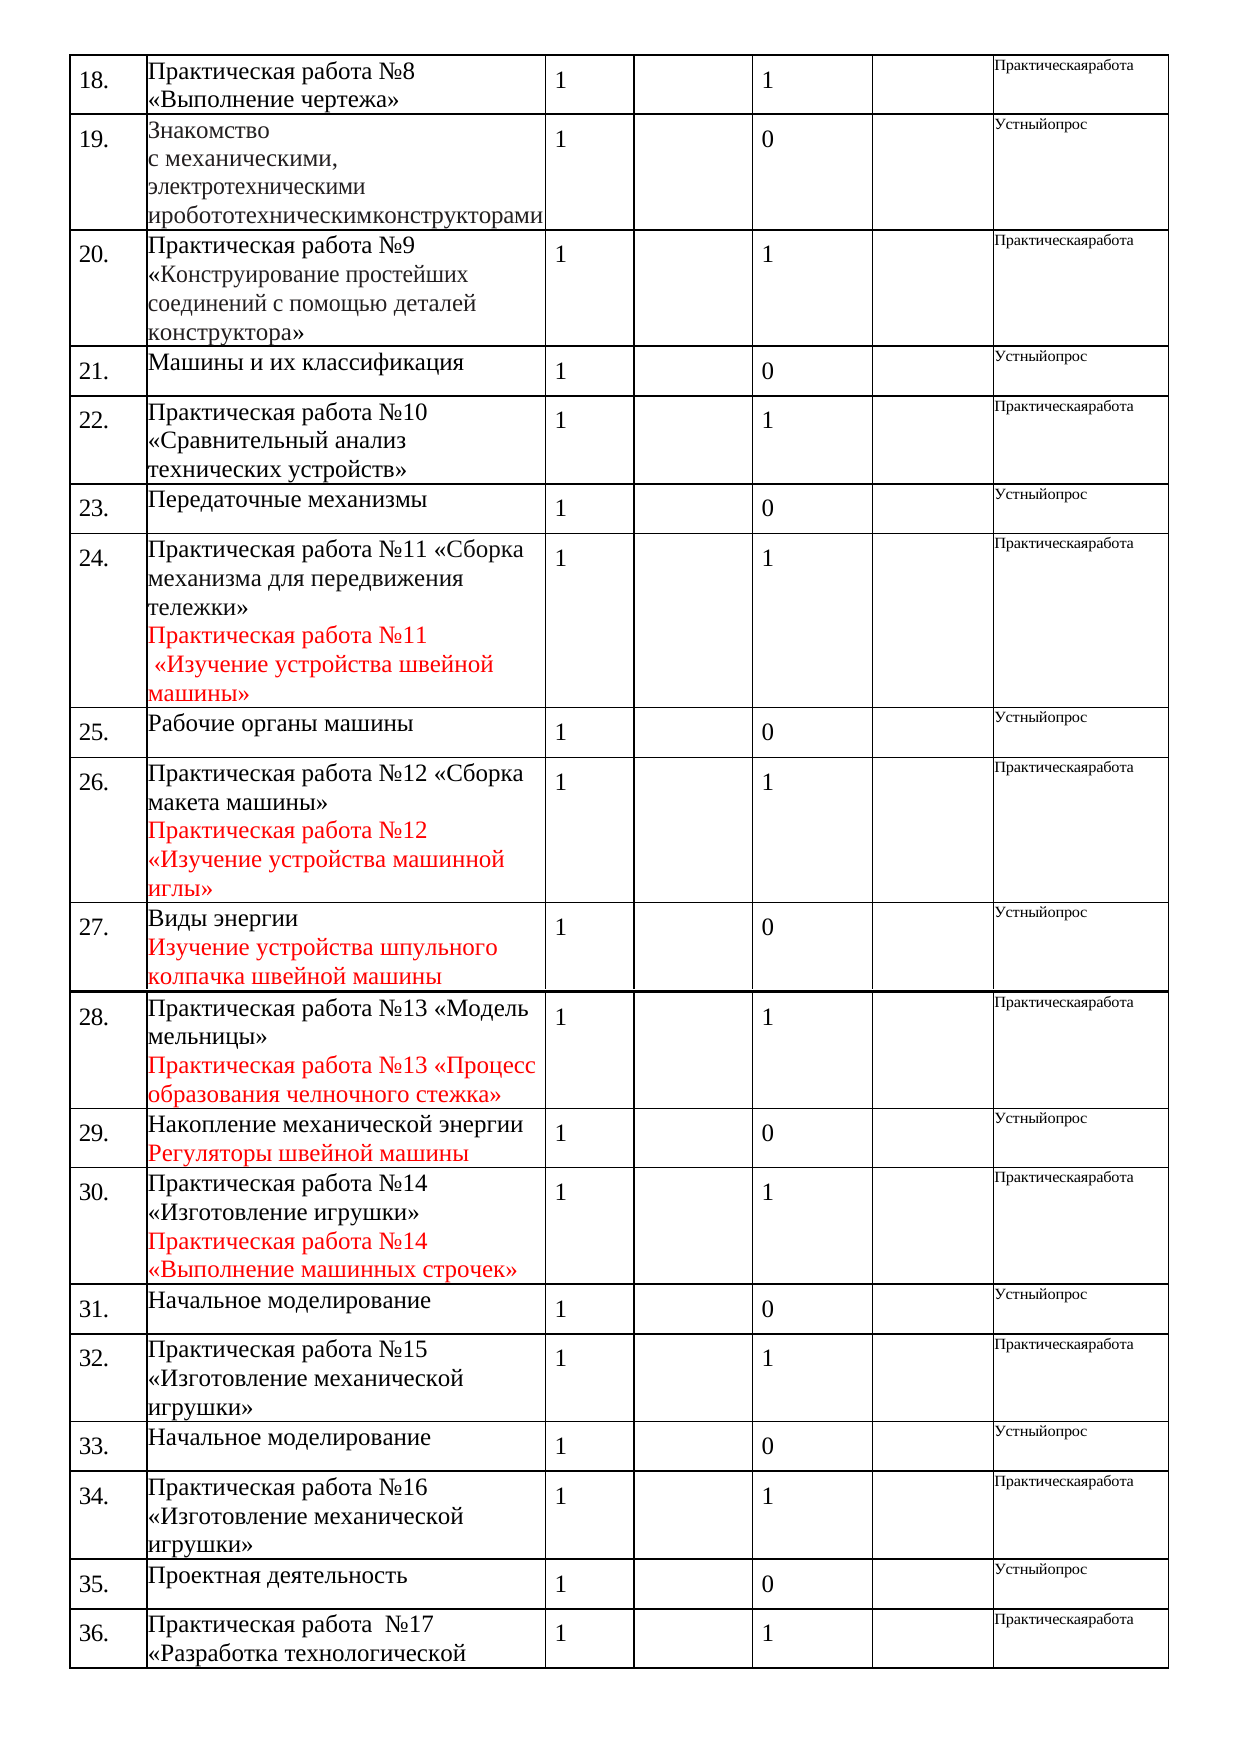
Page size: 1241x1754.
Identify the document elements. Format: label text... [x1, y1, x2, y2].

table_cell Устныйопрос [994, 1422, 1168, 1470]
table_cell [635, 1422, 752, 1470]
table_cell Практическая работа №10 «Сравнительный анализ технических устройств» [148, 397, 545, 483]
table_cell [873, 708, 993, 756]
table_cell [635, 1335, 752, 1421]
table_cell Проектная деятельность [148, 1560, 545, 1608]
table_cell [635, 485, 752, 533]
table_cell [635, 1472, 752, 1558]
table_cell [635, 1610, 752, 1667]
table_cell [635, 758, 752, 902]
table_cell Практическая работа №12 «Сборка макета машины» Практическая работа №12 «Изучение устройства машинной иглы» [148, 758, 545, 902]
table_header 1 [753, 993, 872, 1108]
table_cell 1 [546, 115, 633, 229]
table_cell 32. [71, 1335, 146, 1421]
table_header Практическаяработа [994, 993, 1168, 1108]
table_cell Практическаяработа [994, 1610, 1168, 1667]
table_cell 1 [546, 1610, 633, 1667]
table_cell 31. [71, 1285, 146, 1333]
table_cell [873, 397, 993, 483]
table_cell 24. [71, 534, 146, 707]
table_cell 1 [546, 397, 633, 483]
table_cell Практическая работа №15 «Изготовление механической игрушки» [148, 1335, 545, 1421]
table_cell Практическаяработа [994, 231, 1168, 345]
table_cell 1 [753, 534, 872, 707]
table_cell Знакомство с механическими, электротехническими иробототехническимконструкторами [148, 115, 545, 229]
table_cell [635, 231, 752, 345]
table_cell 1 [546, 485, 633, 533]
table_cell [873, 903, 993, 989]
table_cell [635, 903, 752, 989]
table_cell 36. [71, 1610, 146, 1667]
table_cell 1 [753, 758, 872, 902]
table_cell 33. [71, 1422, 146, 1470]
table_cell [873, 1422, 993, 1470]
table_cell Практическаяработа [994, 1168, 1168, 1283]
table_cell 0 [753, 903, 872, 989]
table_header 28. [71, 993, 146, 1108]
table_cell [873, 231, 993, 345]
table_cell [635, 534, 752, 707]
table_cell 27. [71, 903, 146, 989]
table_cell [873, 758, 993, 902]
table_cell 1 [546, 1335, 633, 1421]
table_cell 1 [753, 1472, 872, 1558]
table_header [635, 993, 752, 1108]
table_cell 18. [71, 56, 146, 113]
table_cell Устныйопрос [994, 708, 1168, 756]
table_cell 22. [71, 397, 146, 483]
table_cell Практическаяработа [994, 1472, 1168, 1558]
table_cell Начальное моделирование [148, 1422, 545, 1470]
table_cell 1 [546, 56, 633, 113]
table_cell [635, 115, 752, 229]
table_cell Начальное моделирование [148, 1285, 545, 1333]
table_cell Практическаяработа [994, 56, 1168, 113]
table_cell 0 [753, 1285, 872, 1333]
table_cell [635, 397, 752, 483]
table_cell Практическаяработа [994, 534, 1168, 707]
table_cell [873, 56, 993, 113]
table_cell 0 [753, 708, 872, 756]
table_cell 20. [71, 231, 146, 345]
table_cell [873, 1285, 993, 1333]
table_cell [873, 1335, 993, 1421]
table_cell 1 [546, 231, 633, 345]
table_cell Устныйопрос [994, 347, 1168, 395]
table_cell Практическая работа №8 «Выполнение чертежа» [148, 56, 545, 113]
table_cell Практическаяработа [994, 758, 1168, 902]
table_cell [873, 1560, 993, 1608]
table_cell Практическая работа №14 «Изготовление игрушки» Практическая работа №14 «Выполнение машинных строчек» [148, 1168, 545, 1283]
table_cell [873, 1168, 993, 1283]
table_cell 1 [546, 534, 633, 707]
table_cell Рабочие органы машины [148, 708, 545, 756]
table_cell Передаточные механизмы [148, 485, 545, 533]
table_cell 26. [71, 758, 146, 902]
table_cell [635, 56, 752, 113]
table_cell 35. [71, 1560, 146, 1608]
table_cell [873, 485, 993, 533]
table_cell 1 [546, 903, 633, 989]
table_cell [873, 115, 993, 229]
table_cell [635, 1560, 752, 1608]
table_cell 1 [546, 708, 633, 756]
table_cell Практическая работа №16 «Изготовление механической игрушки» [148, 1472, 545, 1558]
table_cell 29. [71, 1109, 146, 1167]
table_cell 0 [753, 485, 872, 533]
table_cell 0 [753, 1560, 872, 1608]
table_cell 1 [546, 1472, 633, 1558]
table_cell 1 [753, 56, 872, 113]
table_cell Устныйопрос [994, 1109, 1168, 1167]
table_header Практическая работа №13 «Модель мельницы» Практическая работа №13 «Процесс образования челночного стежка» [148, 993, 545, 1108]
table_cell [873, 1109, 993, 1167]
table_cell Устныйопрос [994, 1285, 1168, 1333]
table_cell 21. [71, 347, 146, 395]
table_cell 19. [71, 115, 146, 229]
table_cell 1 [753, 1610, 872, 1667]
table_cell 1 [753, 1335, 872, 1421]
table_cell 1 [753, 397, 872, 483]
table_cell 1 [546, 347, 633, 395]
table_cell [873, 1472, 993, 1558]
table_cell Устныйопрос [994, 485, 1168, 533]
table_cell Практическая работа №11 «Сборка механизма для передвижения тележки» Практическая работа №11 «Изучение устройства швейной машины» [148, 534, 545, 707]
table_cell 1 [753, 1168, 872, 1283]
table_cell 1 [753, 231, 872, 345]
table_cell Устныйопрос [994, 903, 1168, 989]
table_cell 1 [546, 1560, 633, 1608]
table_cell 1 [546, 1285, 633, 1333]
table_cell [635, 347, 752, 395]
table_cell 0 [753, 1422, 872, 1470]
table_cell [873, 347, 993, 395]
table_cell 23. [71, 485, 146, 533]
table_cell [148, 1610, 545, 1667]
table_cell [635, 1285, 752, 1333]
table_cell 30. [71, 1168, 146, 1283]
table_header 1 [546, 993, 633, 1108]
table_cell 1 [546, 1168, 633, 1283]
table_cell [873, 534, 993, 707]
table_cell Практическая работа №9 «Конструирование простейших соединений с помощью деталей конструктора» [148, 231, 545, 345]
table_cell Практическаяработа [994, 1335, 1168, 1421]
table_cell [873, 1610, 993, 1667]
table_cell 0 [753, 1109, 872, 1167]
table_cell [635, 1168, 752, 1283]
table_cell Накопление механической энергии Регуляторы швейной машины [148, 1109, 545, 1167]
table_cell 25. [71, 708, 146, 756]
table_cell 34. [71, 1472, 146, 1558]
table_cell Практическаяработа [994, 397, 1168, 483]
table_cell Устныйопрос [994, 1560, 1168, 1608]
table_cell 1 [546, 1422, 633, 1470]
table_cell 1 [546, 1109, 633, 1167]
table_cell Устныйопрос [994, 115, 1168, 229]
table_cell 0 [753, 115, 872, 229]
table_header [873, 993, 993, 1108]
table_cell 0 [753, 347, 872, 395]
table_cell Машины и их классификация [148, 347, 545, 395]
table_cell [635, 708, 752, 756]
table_cell 1 [546, 758, 633, 902]
table_cell Виды энергии Изучение устройства шпульного колпачка швейной машины [148, 903, 545, 989]
table_cell [635, 1109, 752, 1167]
